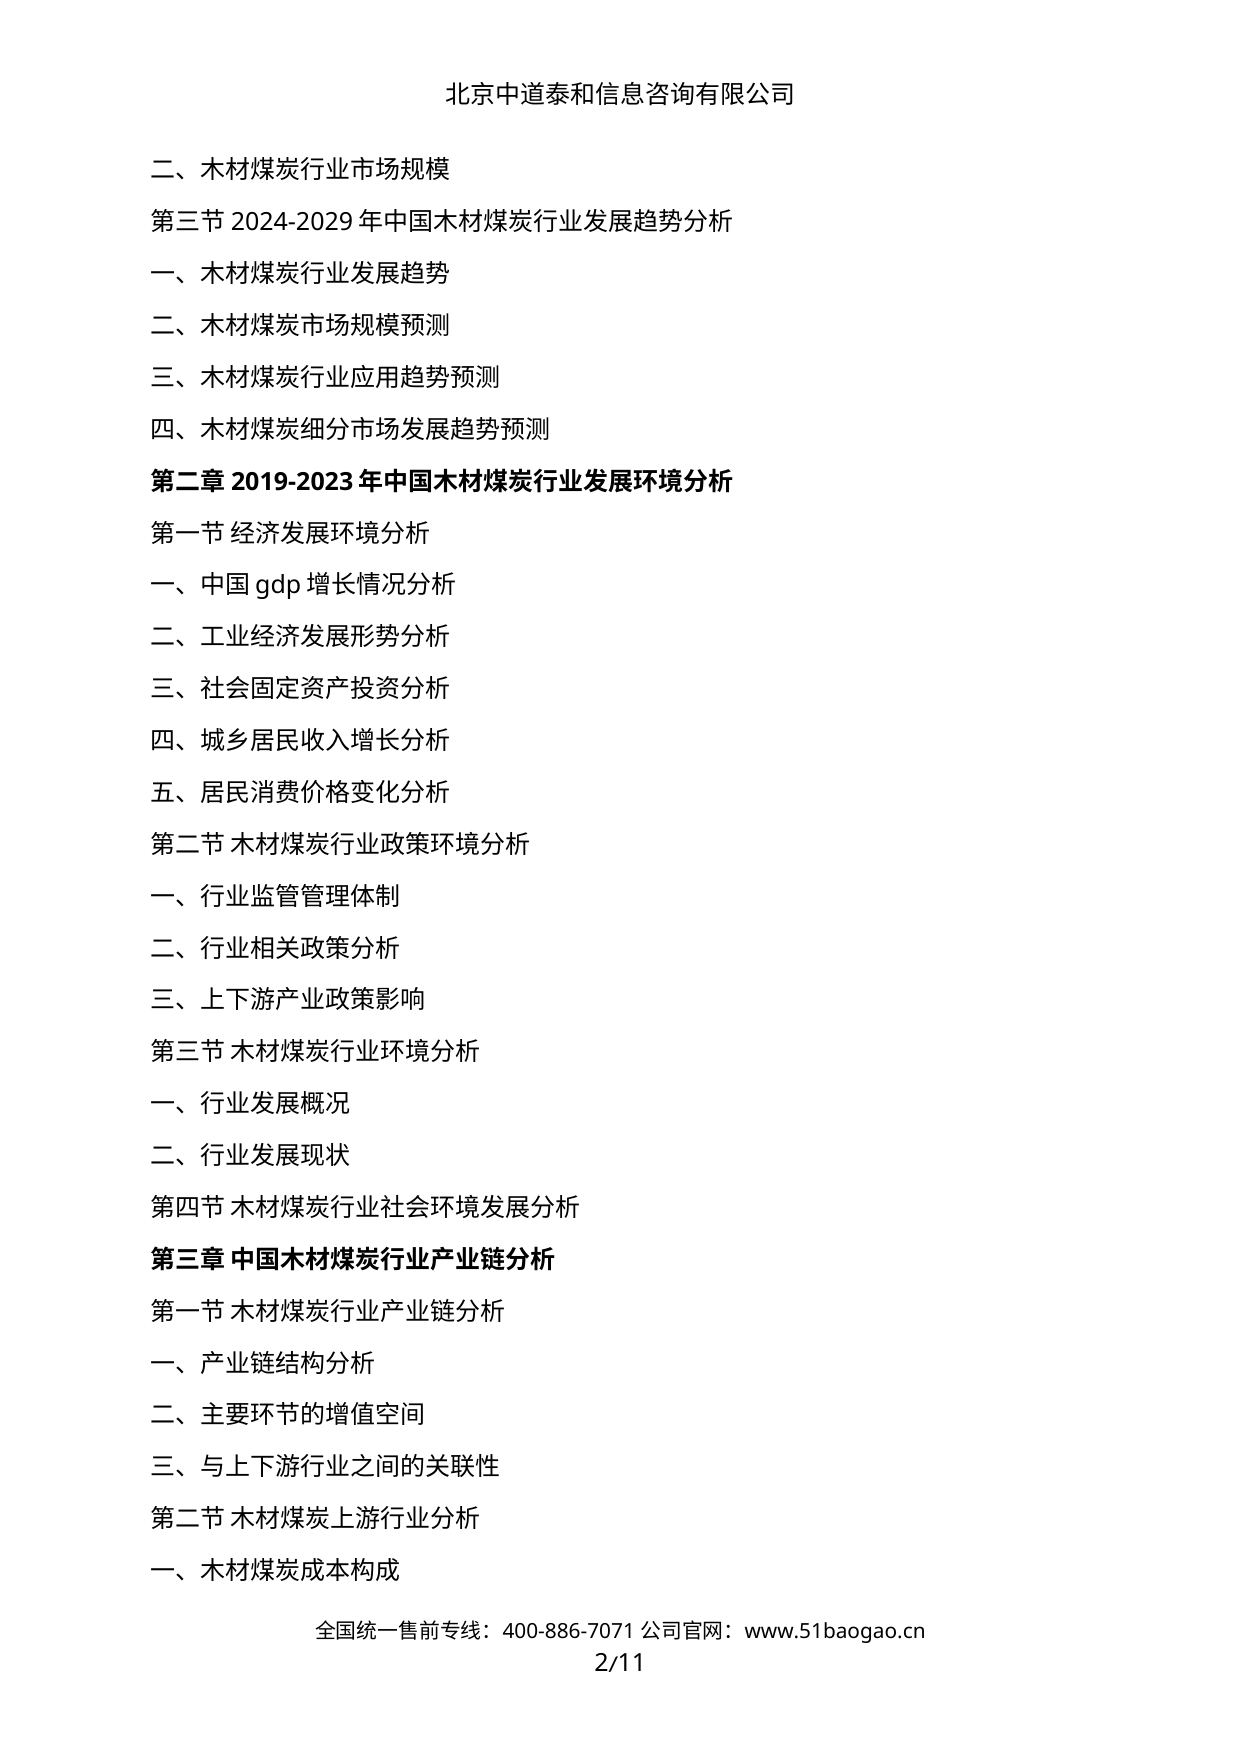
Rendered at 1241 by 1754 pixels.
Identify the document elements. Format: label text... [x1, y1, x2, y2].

text 五、居民消费价格变化分析 [150, 772, 1090, 809]
text 二、木材煤炭行业市场规模 [150, 150, 1090, 186]
text 第三章 中国木材煤炭行业产业链分析 [150, 1239, 1090, 1276]
text 二、行业相关政策分析 [150, 928, 1090, 964]
text 二、行业发展现状 [150, 1136, 1090, 1172]
text 一、行业监管管理体制 [150, 876, 1090, 912]
text 三、社会固定资产投资分析 [150, 669, 1090, 705]
text 第一节 木材煤炭行业产业链分析 [150, 1291, 1090, 1327]
text 二、主要环节的增值空间 [150, 1395, 1090, 1431]
text 一、木材煤炭行业发展趋势 [150, 254, 1090, 290]
text 三、与上下游行业之间的关联性 [150, 1447, 1090, 1483]
text 第二节 木材煤炭上游行业分析 [150, 1499, 1090, 1535]
text 第三节 2024-2029年中国木材煤炭行业发展趋势分析 [150, 202, 1090, 238]
text 第三节 木材煤炭行业环境分析 [150, 1032, 1090, 1068]
text 第四节 木材煤炭行业社会环境发展分析 [150, 1187, 1090, 1224]
text 二、工业经济发展形势分析 [150, 617, 1090, 653]
text 一、行业发展概况 [150, 1084, 1090, 1120]
text 一、木材煤炭成本构成 [150, 1551, 1090, 1587]
text 四、木材煤炭细分市场发展趋势预测 [150, 409, 1090, 446]
text 一、中国gdp增长情况分析 [150, 565, 1090, 601]
text 第一节 经济发展环境分析 [150, 513, 1090, 549]
text 一、产业链结构分析 [150, 1343, 1090, 1379]
text 三、上下游产业政策影响 [150, 980, 1090, 1016]
text 第二章 2019-2023年中国木材煤炭行业发展环境分析 [150, 461, 1090, 497]
text 三、木材煤炭行业应用趋势预测 [150, 357, 1090, 394]
text 二、木材煤炭市场规模预测 [150, 306, 1090, 342]
text 四、城乡居民收入增长分析 [150, 721, 1090, 757]
text 第二节 木材煤炭行业政策环境分析 [150, 824, 1090, 861]
